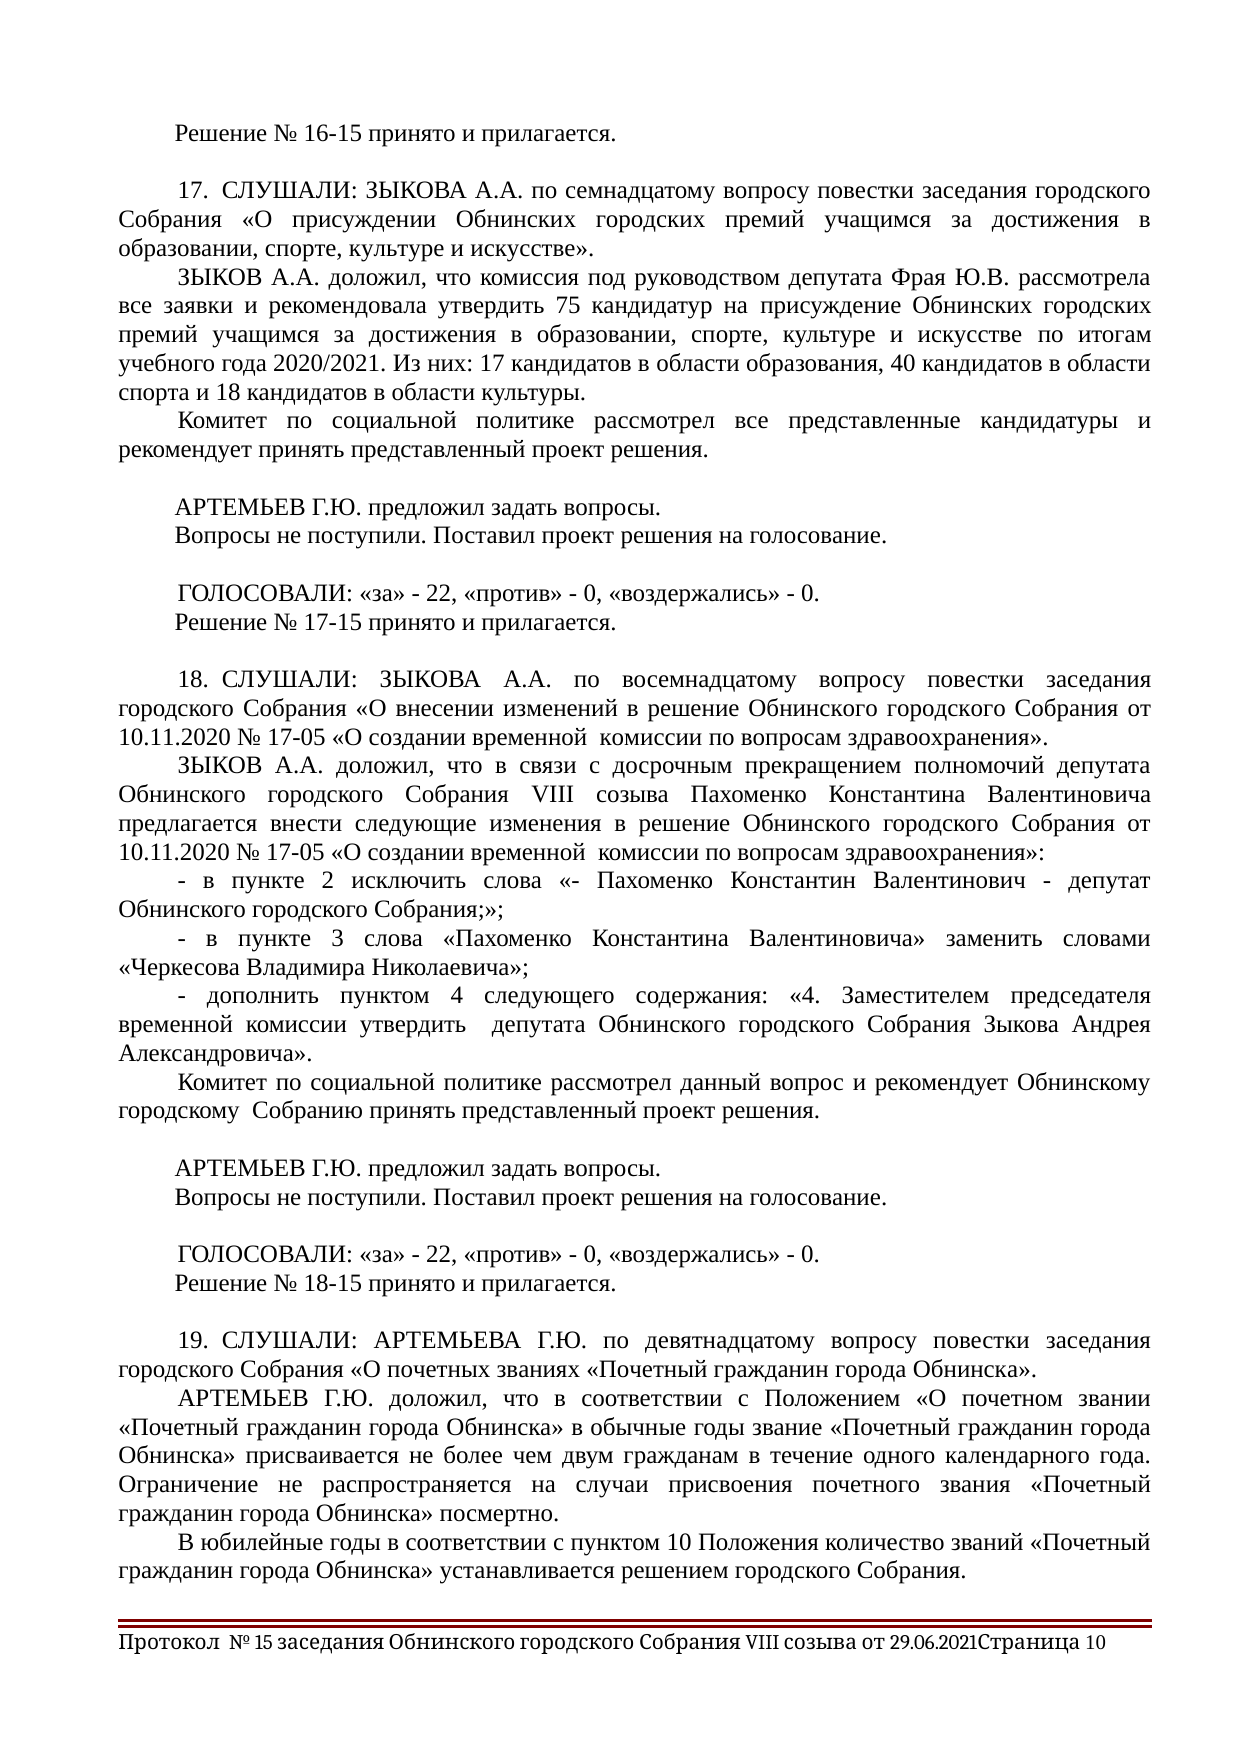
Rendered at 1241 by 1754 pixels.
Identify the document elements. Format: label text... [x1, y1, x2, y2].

text - в пункте 2 исключить слова «- Пахоменко Константин Валентинович - депутат Обнинского городского Собрания;»; [118, 866, 1152, 923]
text В юбилейные годы в соответствии с пунктом 10 Положения количество званий «Почетный гражданин города Обнинска» устанавливается решением городского Собрания. [118, 1527, 1152, 1584]
text ГОЛОСОВАЛИ: «за» - 22, «против» - 0, «воздержались» - 0. [118, 1239, 1152, 1268]
text ЗЫКОВ А.А. доложил, что комиссия под руководством депутата Фрая Ю.В. рассмотрела все заявки и рекомендовала утвердить 75 кандидатур на присуждение Обнинских городских премий учащимся за достижения в образовании, спорте, культуре и искусстве по итогам учебного года 2020/2021. Из них: 17 кандидатов в области образования, 40 кандидатов в области спорта и 18 кандидатов в области культуры. [118, 262, 1152, 406]
list СЛУШАЛИ: ЗЫКОВА А.А. по восемнадцатому вопросу повестки заседания городского Собрания «О внесении изменений в решение Обнинского городского Собрания от 10.11.2020 № 17-05 «О создании временной комиссии по вопросам здравоохранения». [118, 664, 1152, 751]
text АРТЕМЬЕВ Г.Ю. доложил, что в соответствии с Положением «О почетном звании «Почетный гражданин города Обнинска» в обычные годы звание «Почетный гражданин города Обнинска» присваивается не более чем двум гражданам в течение одного календарного года. Ограничение не распространяется на случаи присвоения почетного звания «Почетный гражданин города Обнинска» посмертно. [118, 1383, 1152, 1527]
list СЛУШАЛИ: АРТЕМЬЕВА Г.Ю. по девятнадцатому вопросу повестки заседания городского Собрания «О почетных званиях «Почетный гражданин города Обнинска». [118, 1326, 1152, 1383]
text ЗЫКОВ А.А. доложил, что в связи с досрочным прекращением полномочий депутата Обнинского городского Собрания VIII созыва Пахоменко Константина Валентиновича предлагается внести следующие изменения в решение Обнинского городского Собрания от 10.11.2020 № 17-05 «О создании временной комиссии по вопросам здравоохранения»: [118, 751, 1152, 866]
text Комитет по социальной политике рассмотрел все представленные кандидатуры и рекомендует принять представленный проект решения. [118, 406, 1152, 463]
text АРТЕМЬЕВ Г.Ю. предложил задать вопросы. [118, 492, 1152, 521]
text Вопросы не поступили. Поставил проект решения на голосование. [118, 521, 1152, 549]
text Решение № 16-15 принято и прилагается. [118, 118, 1152, 147]
text - дополнить пунктом 4 следующего содержания: «4. Заместителем председателя временной комиссии утвердить депутата Обнинского городского Собрания Зыкова Андрея Александровича». [118, 981, 1152, 1067]
text ГОЛОСОВАЛИ: «за» - 22, «против» - 0, «воздержались» - 0. [118, 578, 1152, 607]
text АРТЕМЬЕВ Г.Ю. предложил задать вопросы. [118, 1153, 1152, 1182]
text - в пункте 3 слова «Пахоменко Константина Валентиновича» заменить словами «Черкесова Владимира Николаевича»; [118, 923, 1152, 981]
list СЛУШАЛИ: ЗЫКОВА А.А. по семнадцатому вопросу повестки заседания городского Собрания «О присуждении Обнинских городских премий учащимся за достижения в образовании, спорте, культуре и искусстве». [118, 176, 1152, 262]
text Решение № 18-15 принято и прилагается. [118, 1268, 1152, 1297]
text Вопросы не поступили. Поставил проект решения на голосование. [118, 1182, 1152, 1211]
text Решение № 17-15 принято и прилагается. [118, 607, 1152, 636]
text Комитет по социальной политике рассмотрел данный вопрос и рекомендует Обнинскому городскому Собранию принять представленный проект решения. [118, 1067, 1152, 1124]
